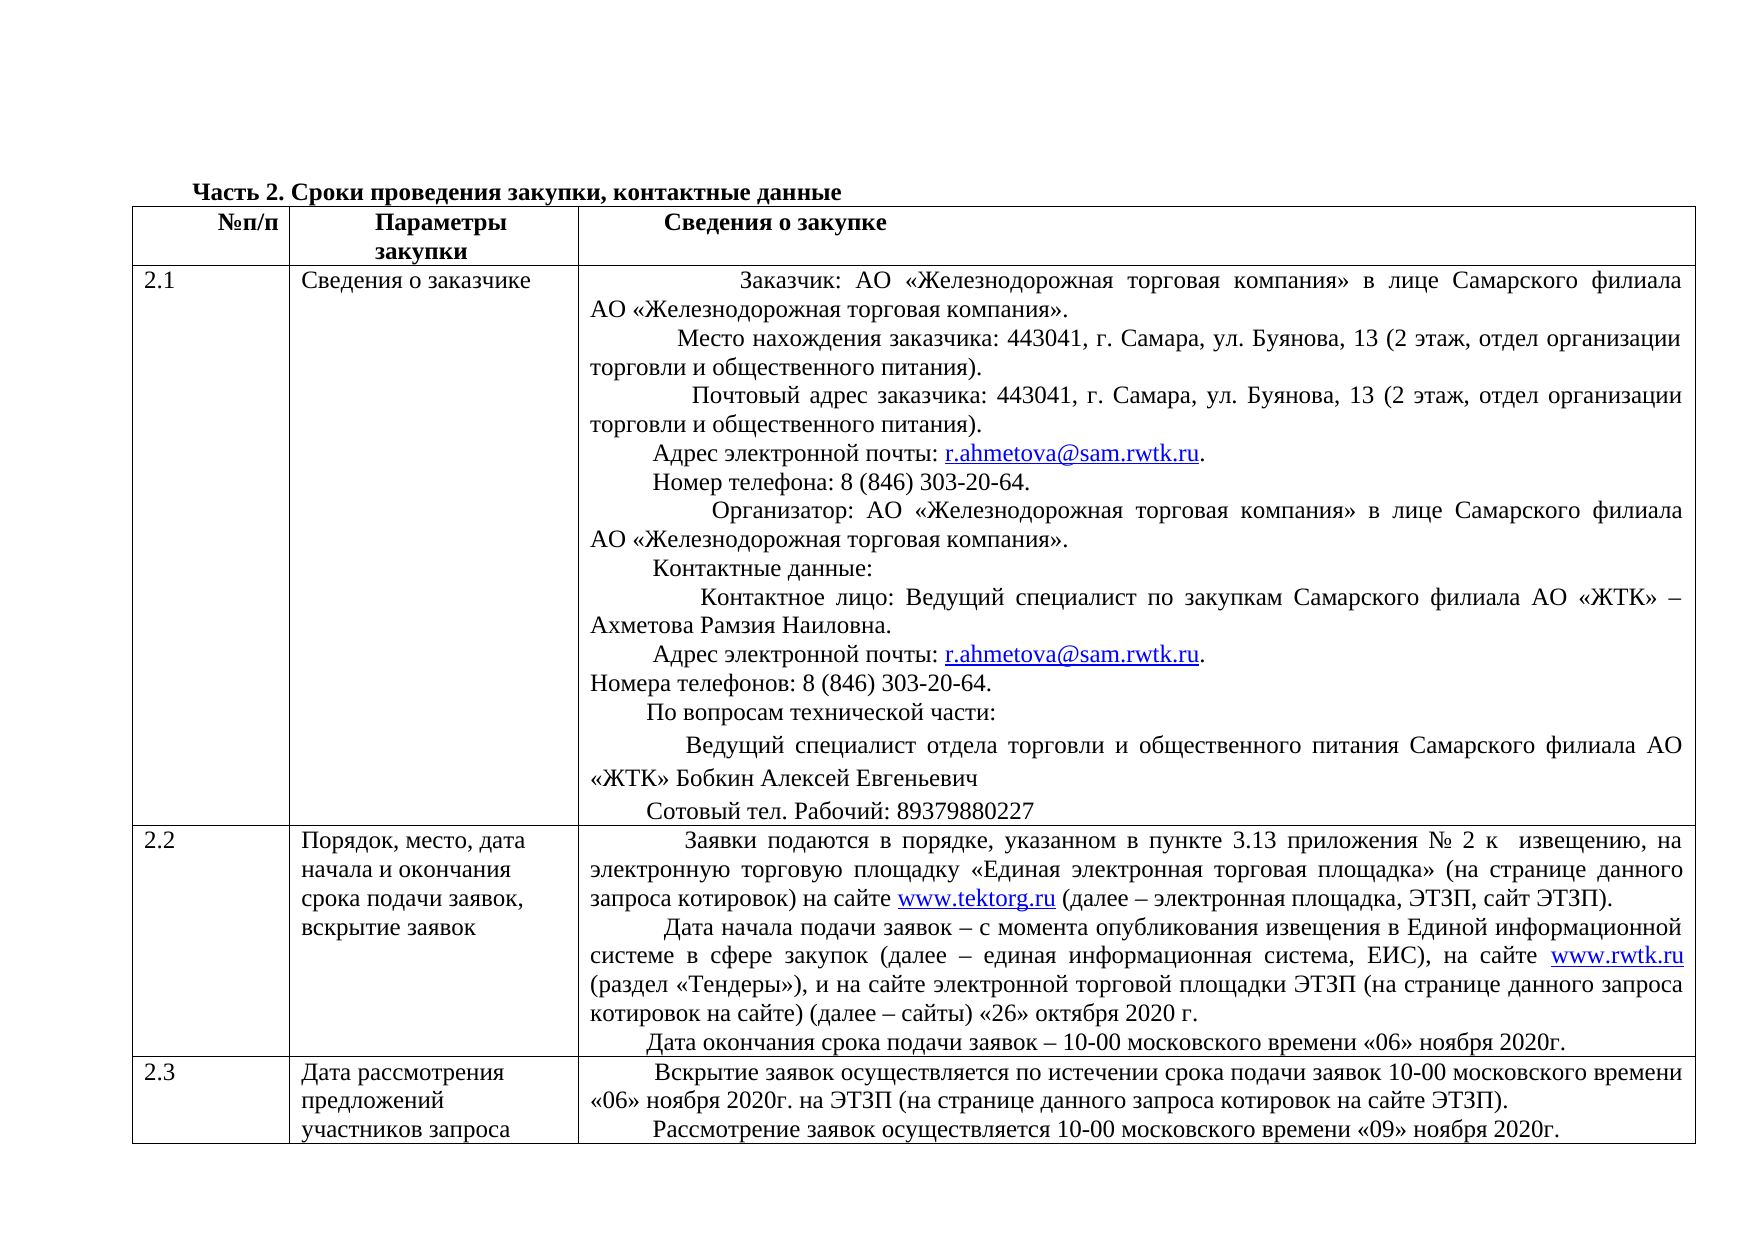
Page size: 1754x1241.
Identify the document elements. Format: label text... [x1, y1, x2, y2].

table_cell 2.1 [133, 266, 289, 824]
table_cell 2.2 [133, 826, 289, 1056]
table_cell Заказчик: АО «Железнодорожная торговая компания» в лице Самарского филиала АО «Железнодорожная торговая компания». Место нахождения заказчика: 443041, г. Самара, ул. Буянова, 13 (2 этаж, отдел организации торговли и общественного питания). Почтовый адрес заказчика: 443041, г. Самара, ул. Буянова, 13 (2 этаж, отдел организации торговли и общественного питания). Адрес электронной почты: r.ahmetova@sam.rwtk.ru. Номер телефона: 8 (846) 303-20-64. Организатор: АО «Железнодорожная торговая компания» в лице Самарского филиала АО «Железнодорожная торговая компания». Контактные данные: Контактное лицо: Ведущий cпециалист по закупкам Самарского филиала АО «ЖТК» –Ахметова Рамзия Наиловна. Адрес электронной почты: r.ahmetova@sam.rwtk.ru. Номера телефонов: 8 (846) 303-20-64. По вопросам технической части: Ведущий специалист отдела торговли и общественного питания Самарского филиала АО «ЖТК» Бобкин Алексей Евгеньевич Сотовый тел. Рабочий: 89379880227 [579, 266, 1695, 824]
table_header Сведения о закупке [579, 207, 1695, 264]
table_cell 2.3 [133, 1057, 289, 1143]
subtitle Часть 2. Сроки проведения закупки, контактные данные [192, 177, 1636, 206]
table_cell Сведения о заказчике [290, 266, 578, 824]
table_header Параметры закупки [290, 207, 578, 264]
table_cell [290, 1057, 578, 1143]
table_cell Порядок, место, дата начала и окончания срока подачи заявок, вскрытие заявок [290, 826, 578, 1056]
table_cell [579, 1057, 1695, 1143]
table_cell Заявки подаются в порядке, указанном в пункте 3.13 приложения № 2 к извещению, на электронную торговую площадку «Единая электронная торговая площадка» (на странице данного запроса котировок) на сайте www.tektorg.ru (далее – электронная площадка, ЭТЗП, сайт ЭТЗП). Дата начала подачи заявок – с момента опубликования извещения в Единой информационной системе в сфере закупок (далее – единая информационная система, ЕИС), на сайте www.rwtk.ru (раздел «Тендеры»), и на сайте электронной торговой площадки ЭТЗП (на странице данного запроса котировок на сайте) (далее – сайты) «26» октября 2020 г. Дата окончания срока подачи заявок – 10-00 московского времени «06» ноября 2020г. [579, 826, 1695, 1056]
table_header №п/п [133, 207, 289, 264]
